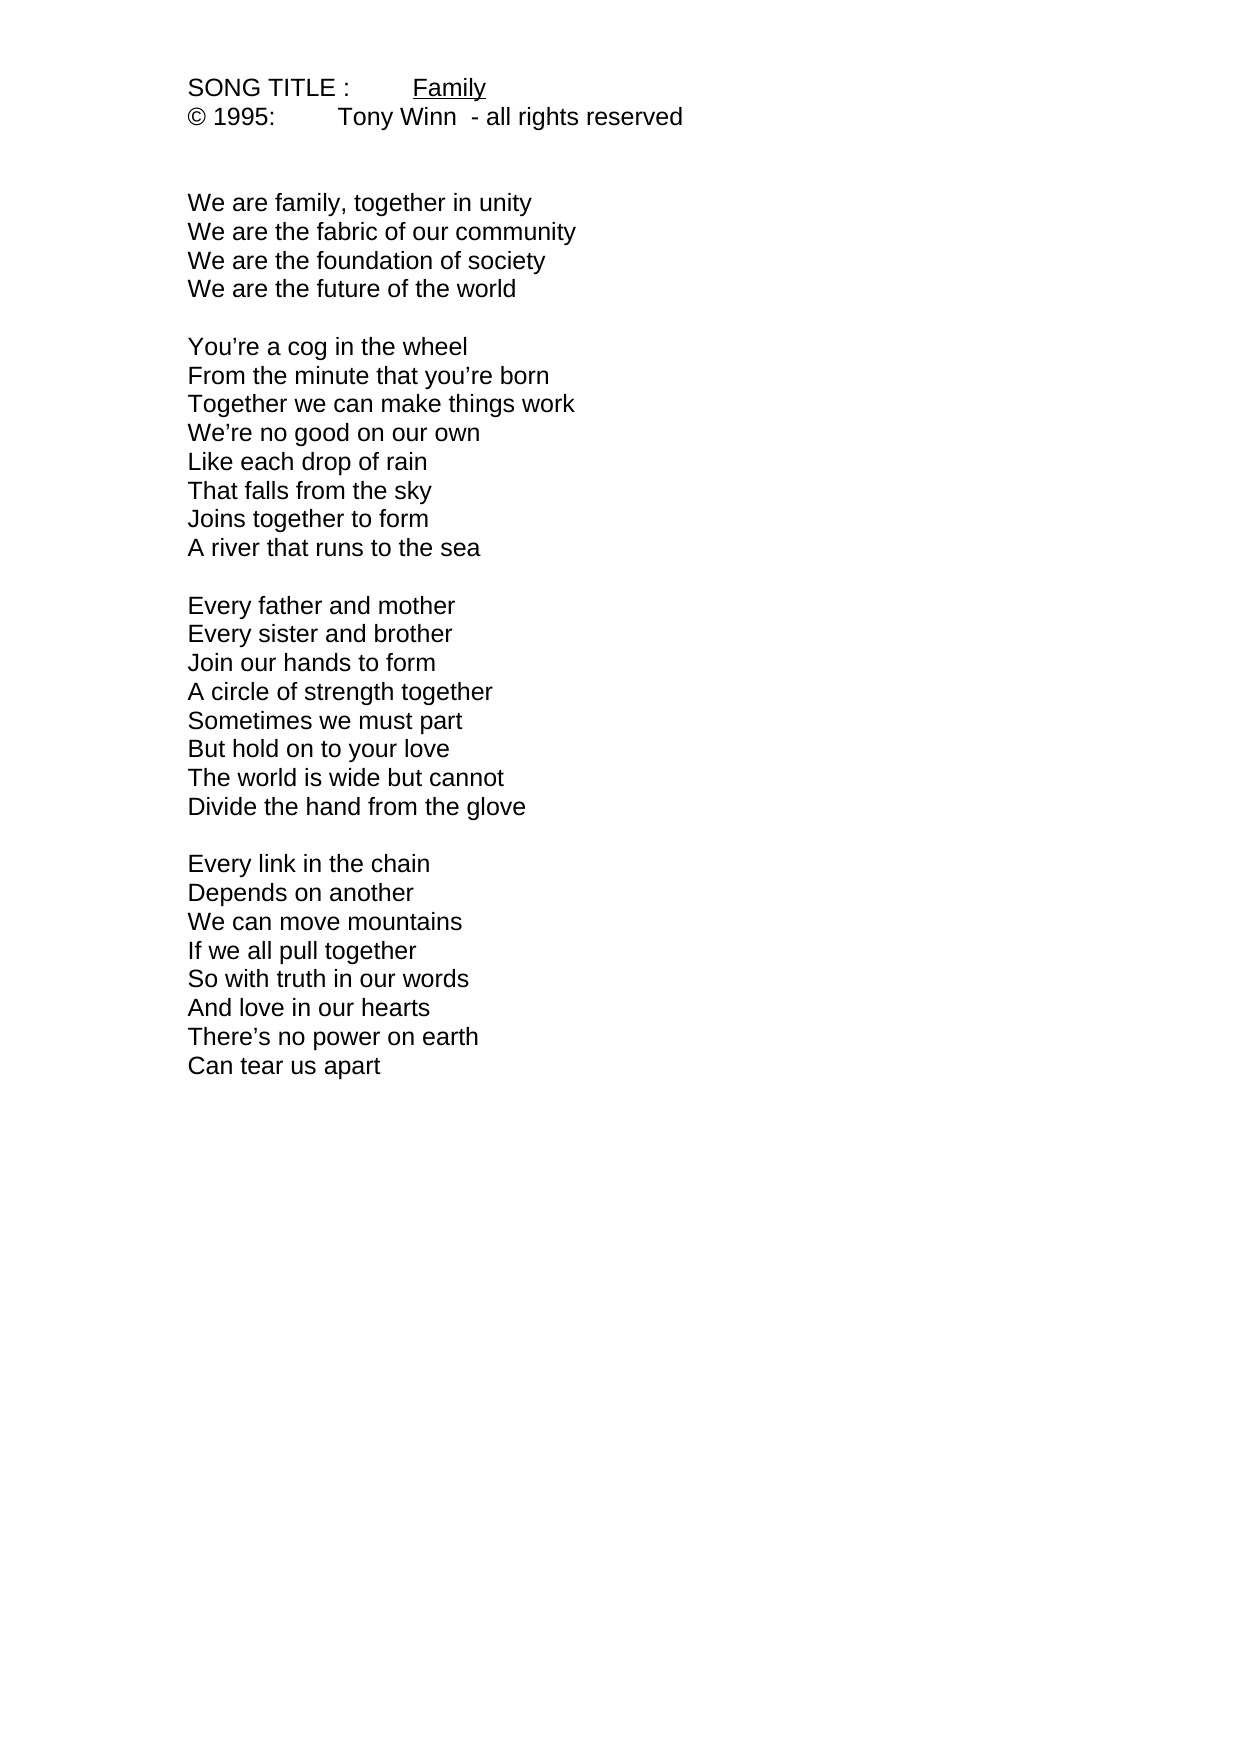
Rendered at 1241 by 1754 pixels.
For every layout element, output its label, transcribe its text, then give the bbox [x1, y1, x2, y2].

text A river that runs to the sea [187, 533, 1053, 562]
text Join our hands to form [187, 648, 1053, 677]
text We’re no good on our own [187, 418, 1053, 447]
text Can tear us apart [187, 1051, 1053, 1079]
text That falls from the sky [187, 476, 1053, 504]
text And love in our hearts [187, 993, 1053, 1022]
text From the minute that you’re born [187, 361, 1053, 389]
text We are the fabric of our community [187, 217, 1053, 246]
text Together we can make things work [187, 389, 1053, 418]
text If we all pull together [187, 936, 1053, 964]
text Divide the hand from the glove [187, 792, 1053, 821]
text You’re a cog in the wheel [187, 332, 1053, 361]
text We are the future of the world [187, 274, 1053, 303]
text A circle of strength together [187, 677, 1053, 706]
text Depends on another [187, 878, 1053, 907]
text SONG TITLE : Family [187, 73, 1053, 102]
text There’s no power on earth [187, 1022, 1053, 1051]
text Every link in the chain [187, 849, 1053, 878]
text We are the foundation of society [187, 246, 1053, 274]
text But hold on to your love [187, 734, 1053, 763]
text So with truth in our words [187, 964, 1053, 993]
text We can move mountains [187, 907, 1053, 936]
text We are family, together in unity [187, 188, 1053, 217]
text The world is wide but cannot [187, 763, 1053, 792]
text Every sister and brother [187, 619, 1053, 648]
text © 1995: Tony Winn - all rights reserved [187, 102, 1053, 131]
text Like each drop of rain [187, 447, 1053, 476]
text Every father and mother [187, 591, 1053, 619]
text Joins together to form [187, 504, 1053, 533]
text Sometimes we must part [187, 706, 1053, 734]
